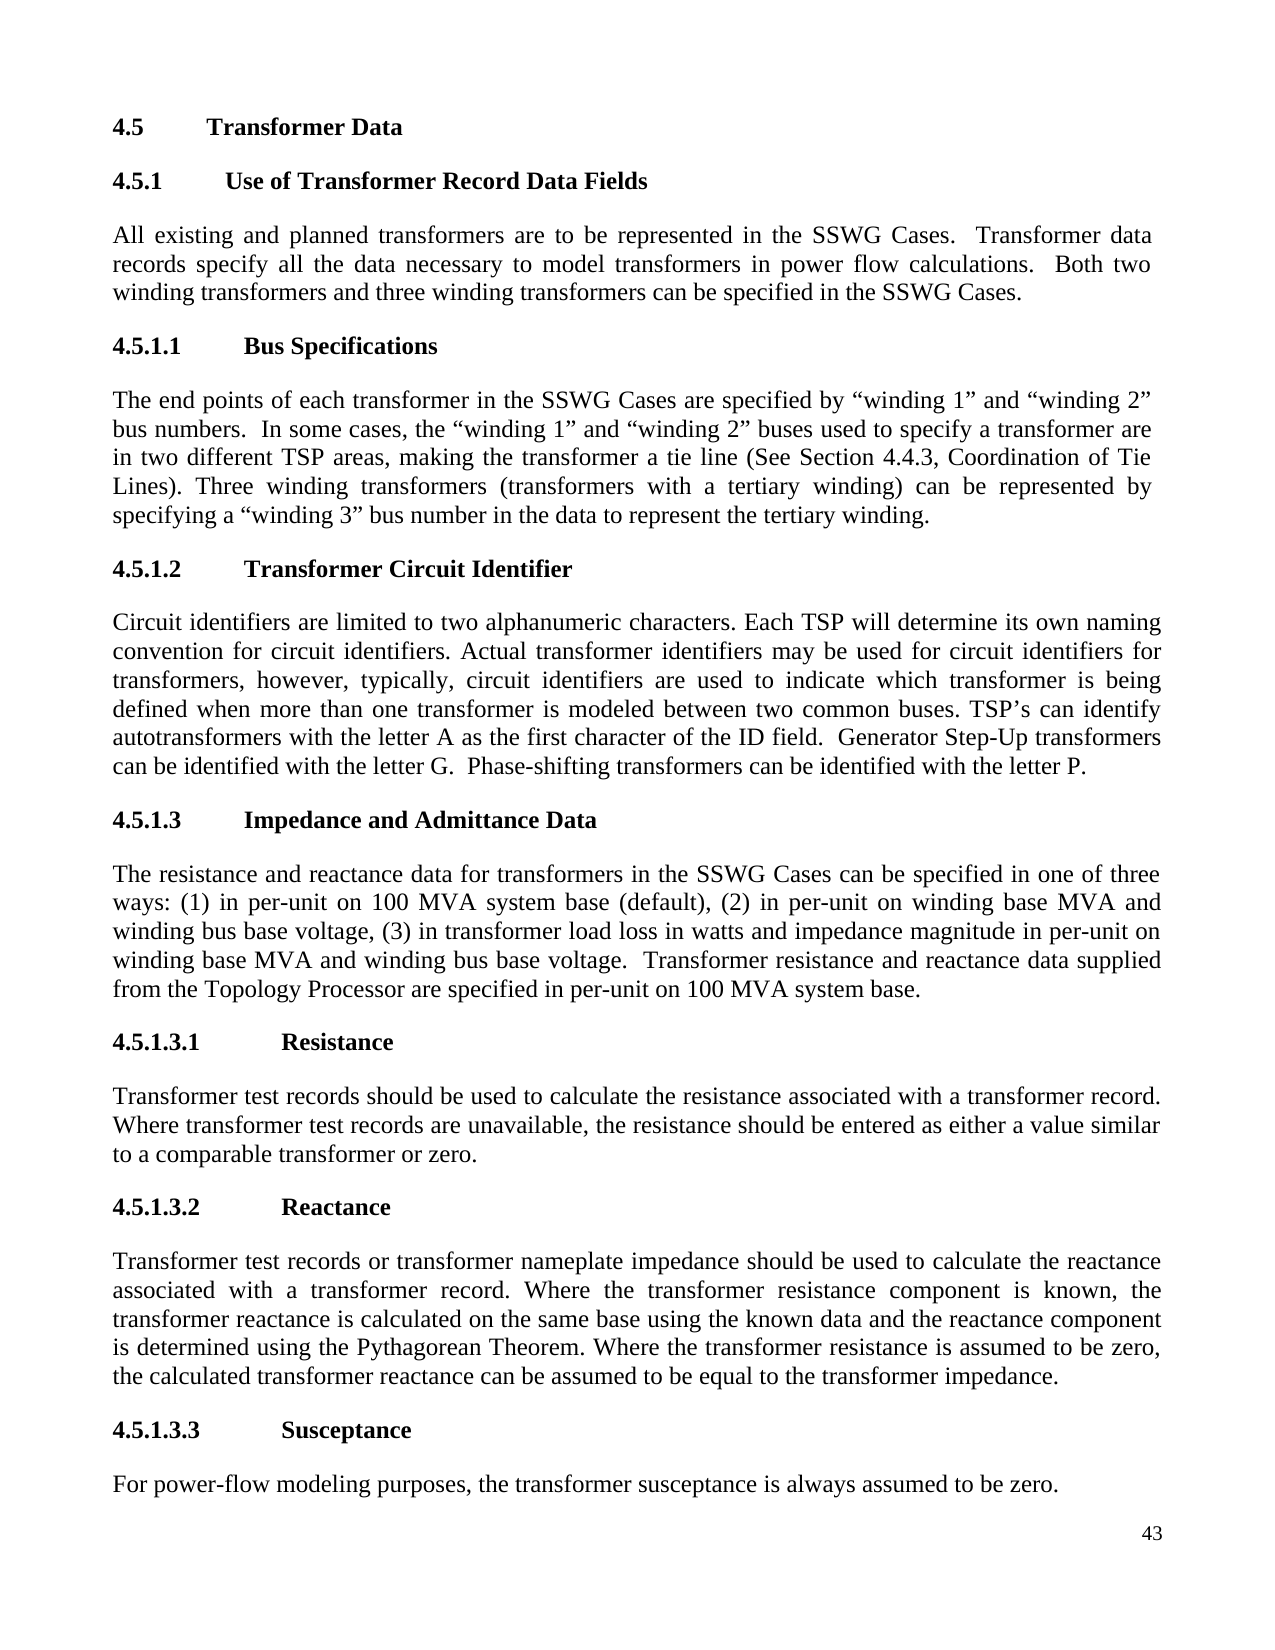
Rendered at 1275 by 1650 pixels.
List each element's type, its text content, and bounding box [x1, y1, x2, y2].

text All existing and planned transformers are to be represented in the SSWG Cases. Transformer data records specify all the data necessary to model transformers in power flow calculations. Both two winding transformers and three winding transformers can be specified in the SSWG Cases. [112, 220, 1153, 306]
text Circuit identifiers are limited to two alphanumeric characters. Each TSP will determine its own naming convention for circuit identifiers. Actual transformer identifiers may be used for circuit identifiers for transformers, however, typically, circuit identifiers are used to indicate which transformer is being defined when more than one transformer is modeled between two common buses. TSP’s can identify autotransformers with the letter A as the first character of the ID field. Generator Step-Up transformers can be identified with the letter G. Phase-shifting transformers can be identified with the letter P. [112, 607, 1162, 780]
text 4.5.1.3.2 Reactance [112, 1192, 1162, 1221]
text 4.5.1.3.1 Resistance [112, 1027, 1162, 1056]
text 4.5.1.3 Impedance and Admittance Data [112, 805, 1162, 834]
text 4.5.1.2 Transformer Circuit Identifier [112, 554, 1162, 582]
text 4.5.1 Use of Transformer Record Data Fields [112, 166, 1162, 195]
text Transformer test records should be used to calculate the resistance associated with a transformer record. Where transformer test records are unavailable, the resistance should be entered as either a value similar to a comparable transformer or zero. [112, 1081, 1162, 1167]
text 4.5.1.1 Bus Specifications [112, 331, 1162, 360]
text 4.5 Transformer Data [112, 112, 1162, 141]
text 4.5.1.3.3 Susceptance [112, 1415, 1162, 1444]
text For power-flow modeling purposes, the transformer susceptance is always assumed to be zero. [112, 1469, 1162, 1497]
text The resistance and reactance data for transformers in the SSWG Cases can be specified in one of three ways: (1) in per-unit on 100 MVA system base (default), (2) in per-unit on winding base MVA and winding bus base voltage, (3) in transformer load loss in watts and impedance magnitude in per-unit on winding base MVA and winding bus base voltage. Transformer resistance and reactance data supplied from the Topology Processor are specified in per-unit on 100 MVA system base. [112, 859, 1162, 1002]
text The end points of each transformer in the SSWG Cases are specified by “winding 1” and “winding 2” bus numbers. In some cases, the “winding 1” and “winding 2” buses used to specify a transformer are in two different TSP areas, making the transformer a tie line (See Section 4.4.3, Coordination of Tie Lines). Three winding transformers (transformers with a tertiary winding) can be represented by specifying a “winding 3” bus number in the data to represent the tertiary winding. [112, 385, 1153, 529]
text Transformer test records or transformer nameplate impedance should be used to calculate the reactance associated with a transformer record. Where the transformer resistance component is known, the transformer reactance is calculated on the same base using the known data and the reactance component is determined using the Pythagorean Theorem. Where the transformer resistance is assumed to be zero, the calculated transformer reactance can be assumed to be equal to the transformer impedance. [112, 1246, 1162, 1390]
